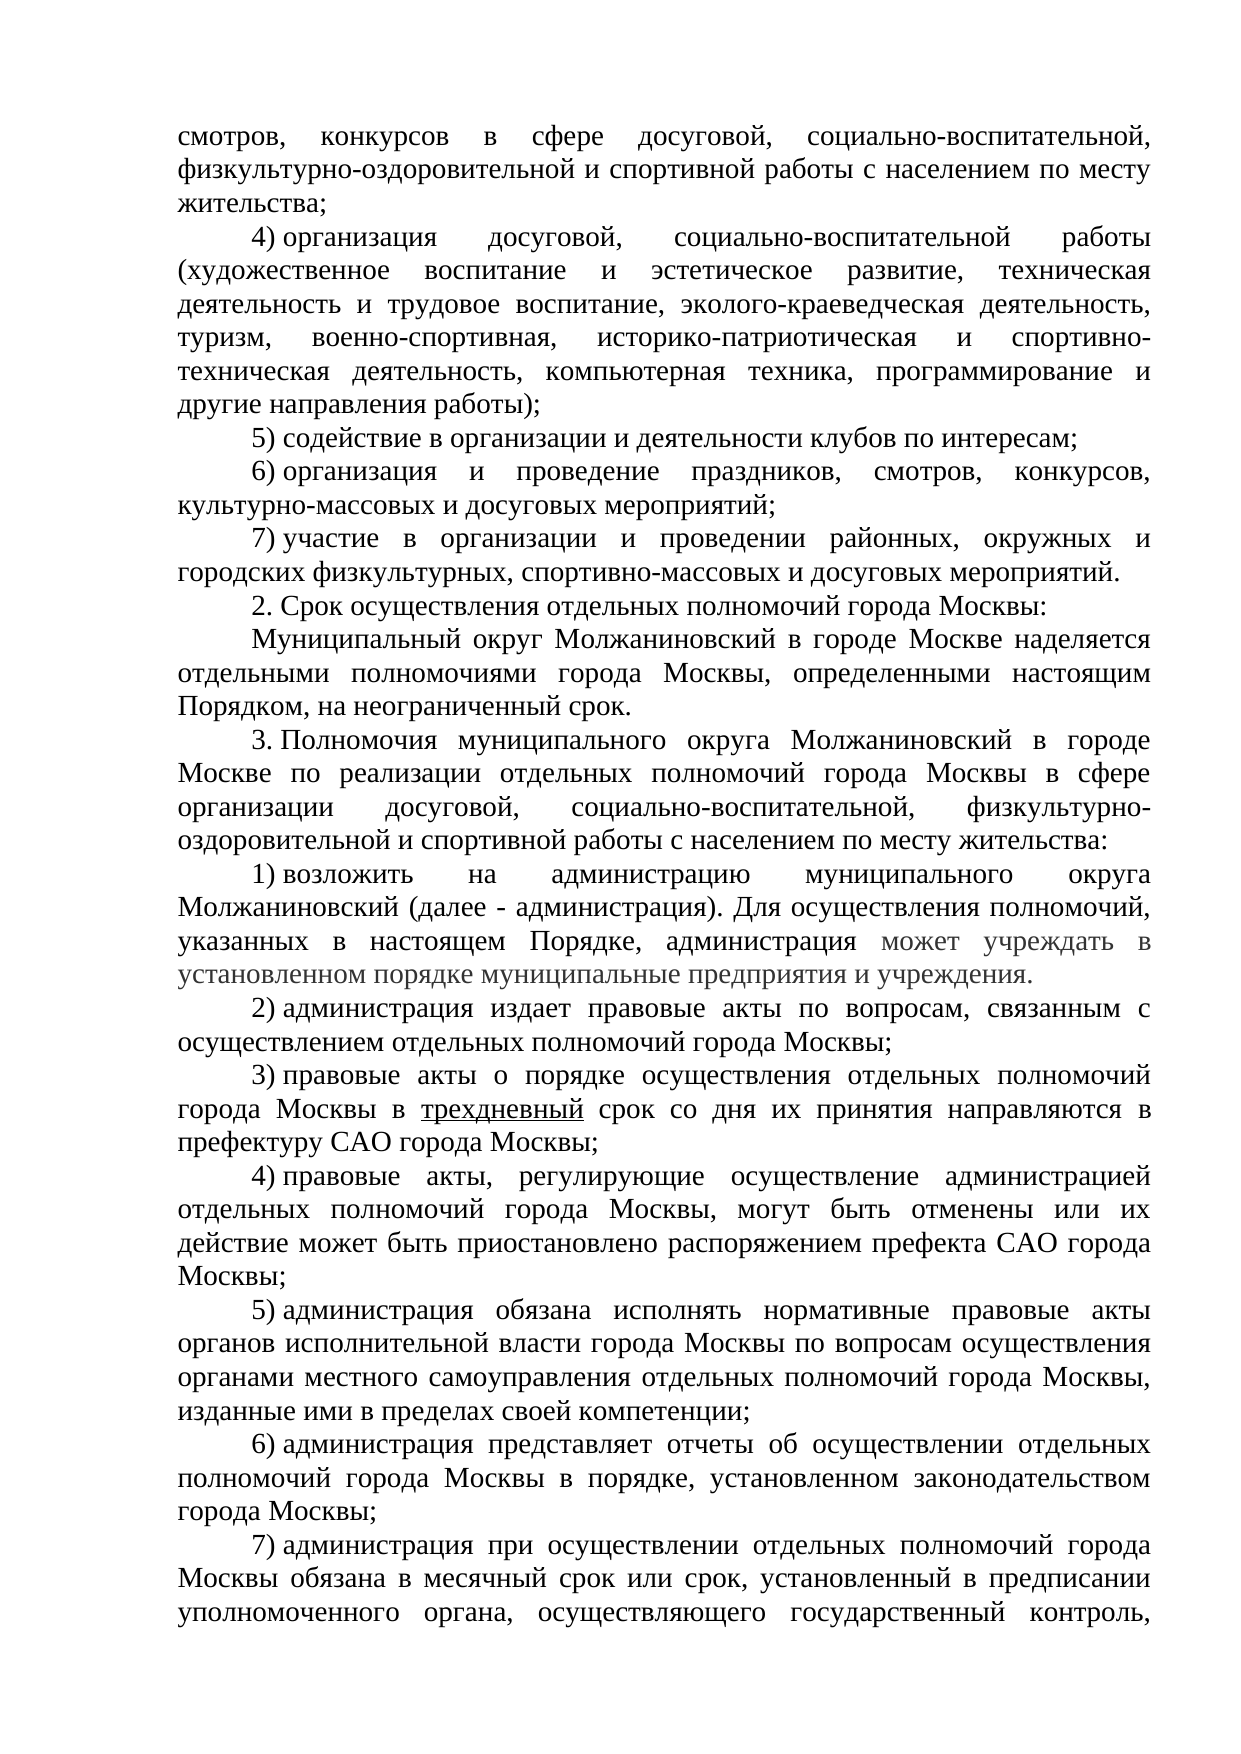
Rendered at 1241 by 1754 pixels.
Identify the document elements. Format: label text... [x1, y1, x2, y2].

text 2) администрация издает правовые акты по вопросам, связанным с осуществлением отдельных полномочий города Москвы; [177, 990, 1152, 1057]
text 5) администрация обязана исполнять нормативные правовые акты органов исполнительной власти города Москвы по вопросам осуществления органами местного самоуправления отдельных полномочий города Москвы, изданные ими в пределах своей компетенции; [177, 1292, 1152, 1426]
text 5) содействие в организации и деятельности клубов по интересам; [177, 420, 1152, 453]
text Муниципальный округ Молжаниновский в городе Москве наделяется отдельными полномочиями города Москвы, определенными настоящим Порядком, на неограниченный срок. [177, 621, 1152, 722]
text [177, 118, 1152, 219]
text 6) организация и проведение праздников, смотров, конкурсов, культурно-массовых и досуговых мероприятий; [177, 453, 1152, 521]
text 3) правовые акты о порядке осуществления отдельных полномочий города Москвы в трехдневный срок со дня их принятия направляются в префектуру САО города Москвы; [177, 1057, 1152, 1158]
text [177, 1527, 1152, 1627]
text 3. Полномочия муниципального округа Молжаниновский в городе Москве по реализации отдельных полномочий города Москвы в сфере организации досуговой, социально-воспитательной, физкультурно-оздоровительной и спортивной работы с населением по месту жительства: [177, 722, 1152, 856]
text 2. Срок осуществления отдельных полномочий города Москвы: [177, 588, 1152, 621]
text 1) возложить на администрацию муниципального округа Молжаниновский (далее - администрация). Для осуществления полномочий, указанных в настоящем Порядке, администрация может учреждать в установленном порядке муниципальные предприятия и учреждения. [177, 856, 1152, 990]
text 7) участие в организации и проведении районных, окружных и городских физкультурных, спортивно-массовых и досуговых мероприятий. [177, 521, 1152, 588]
text 4) организация досуговой, социально-воспитательной работы (художественное воспитание и эстетическое развитие, техническая деятельность и трудовое воспитание, эколого-краеведческая деятельность, туризм, военно-спортивная, историко-патриотическая и спортивно-техническая деятельность, компьютерная техника, программирование и другие направления работы); [177, 219, 1152, 420]
text 4) правовые акты, регулирующие осуществление администрацией отдельных полномочий города Москвы, могут быть отменены или их действие может быть приостановлено распоряжением префекта САО города Москвы; [177, 1158, 1152, 1292]
text 6) администрация представляет отчеты об осуществлении отдельных полномочий города Москвы в порядке, установленном законодательством города Москвы; [177, 1426, 1152, 1527]
